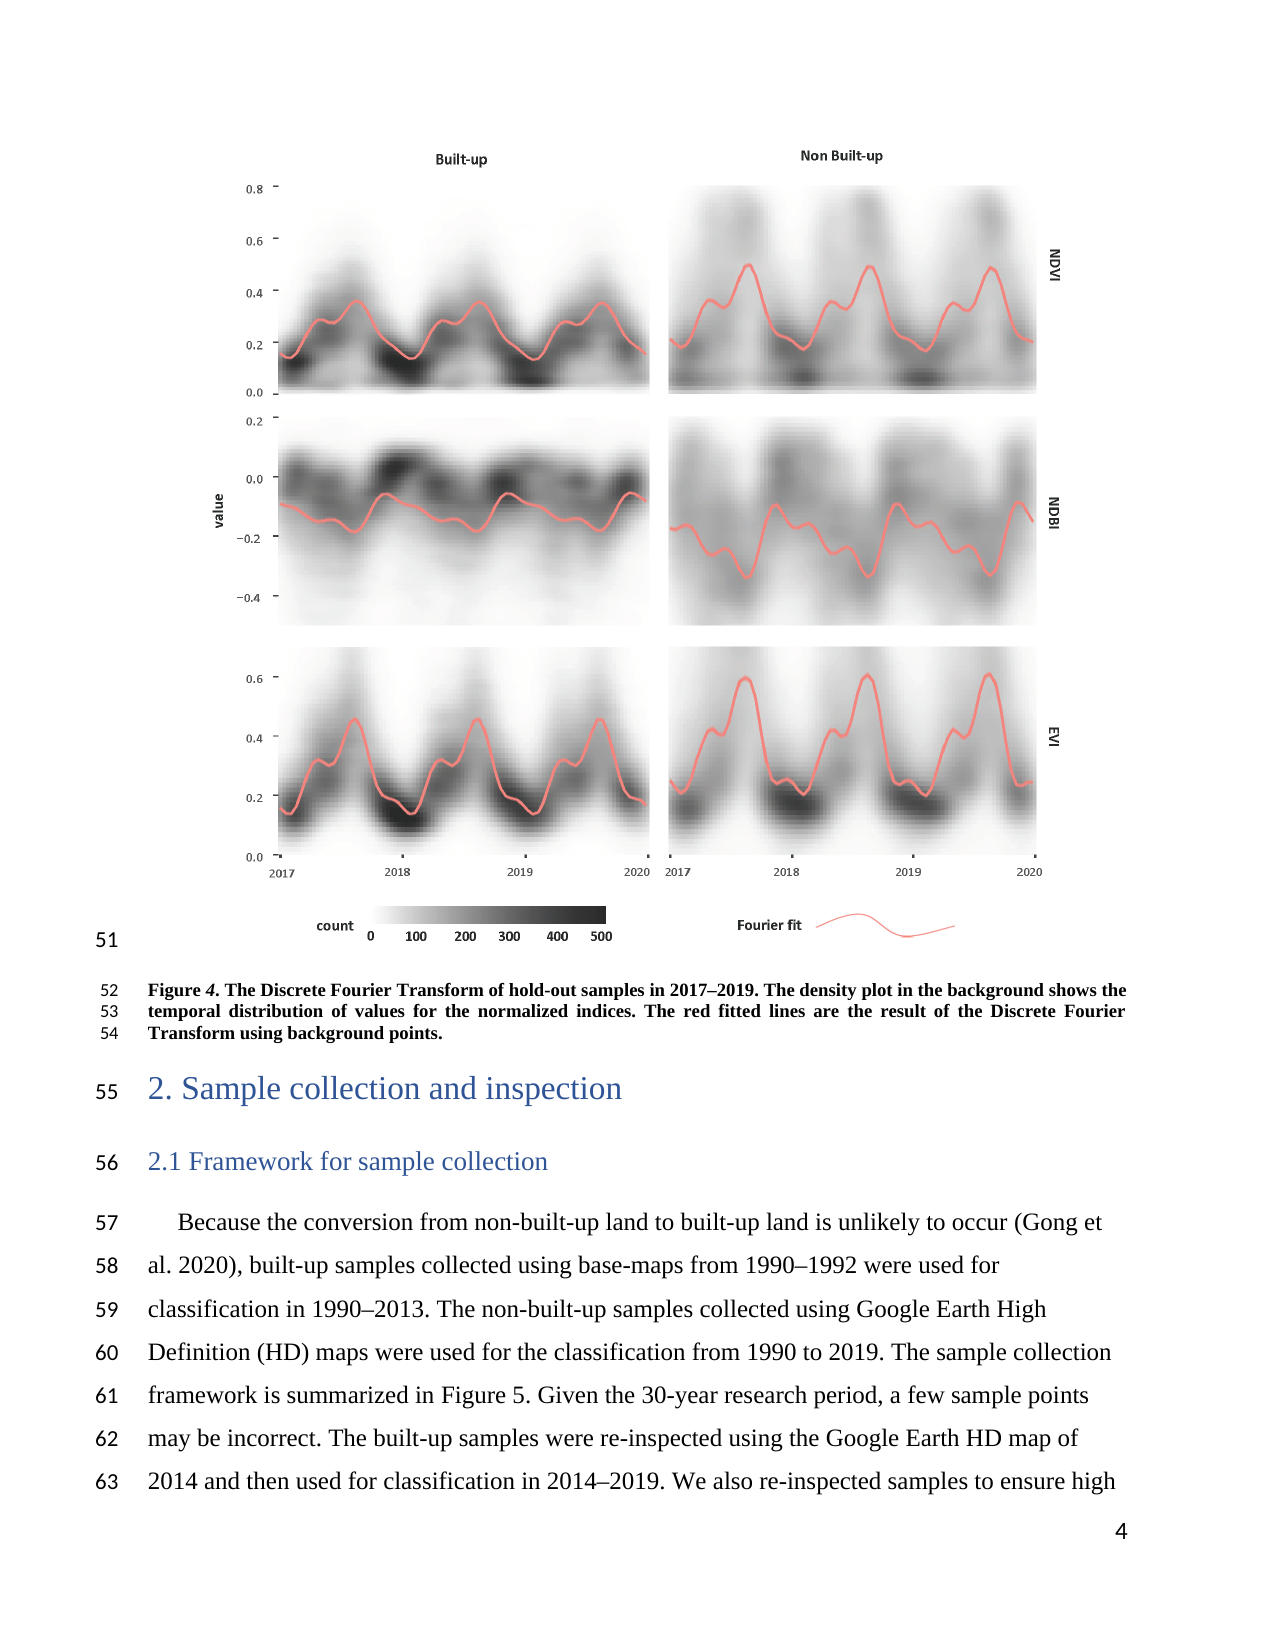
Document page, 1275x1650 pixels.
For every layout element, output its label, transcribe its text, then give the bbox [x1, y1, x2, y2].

picture [205, 147, 1070, 947]
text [148, 1207, 1127, 1495]
subtitle 2. Sample collection and inspection [148, 1068, 1127, 1107]
text Figure 4. The Discrete Fourier Transform of hold-out samples in 2017–2019. The density plot in the background shows the temporal distribution of values for the normalized indices. The red fitted lines are the result of the Discrete Fourier Transform using background points. [148, 979, 1127, 1043]
subtitle 2.1 Framework for sample collection [148, 1145, 1127, 1176]
